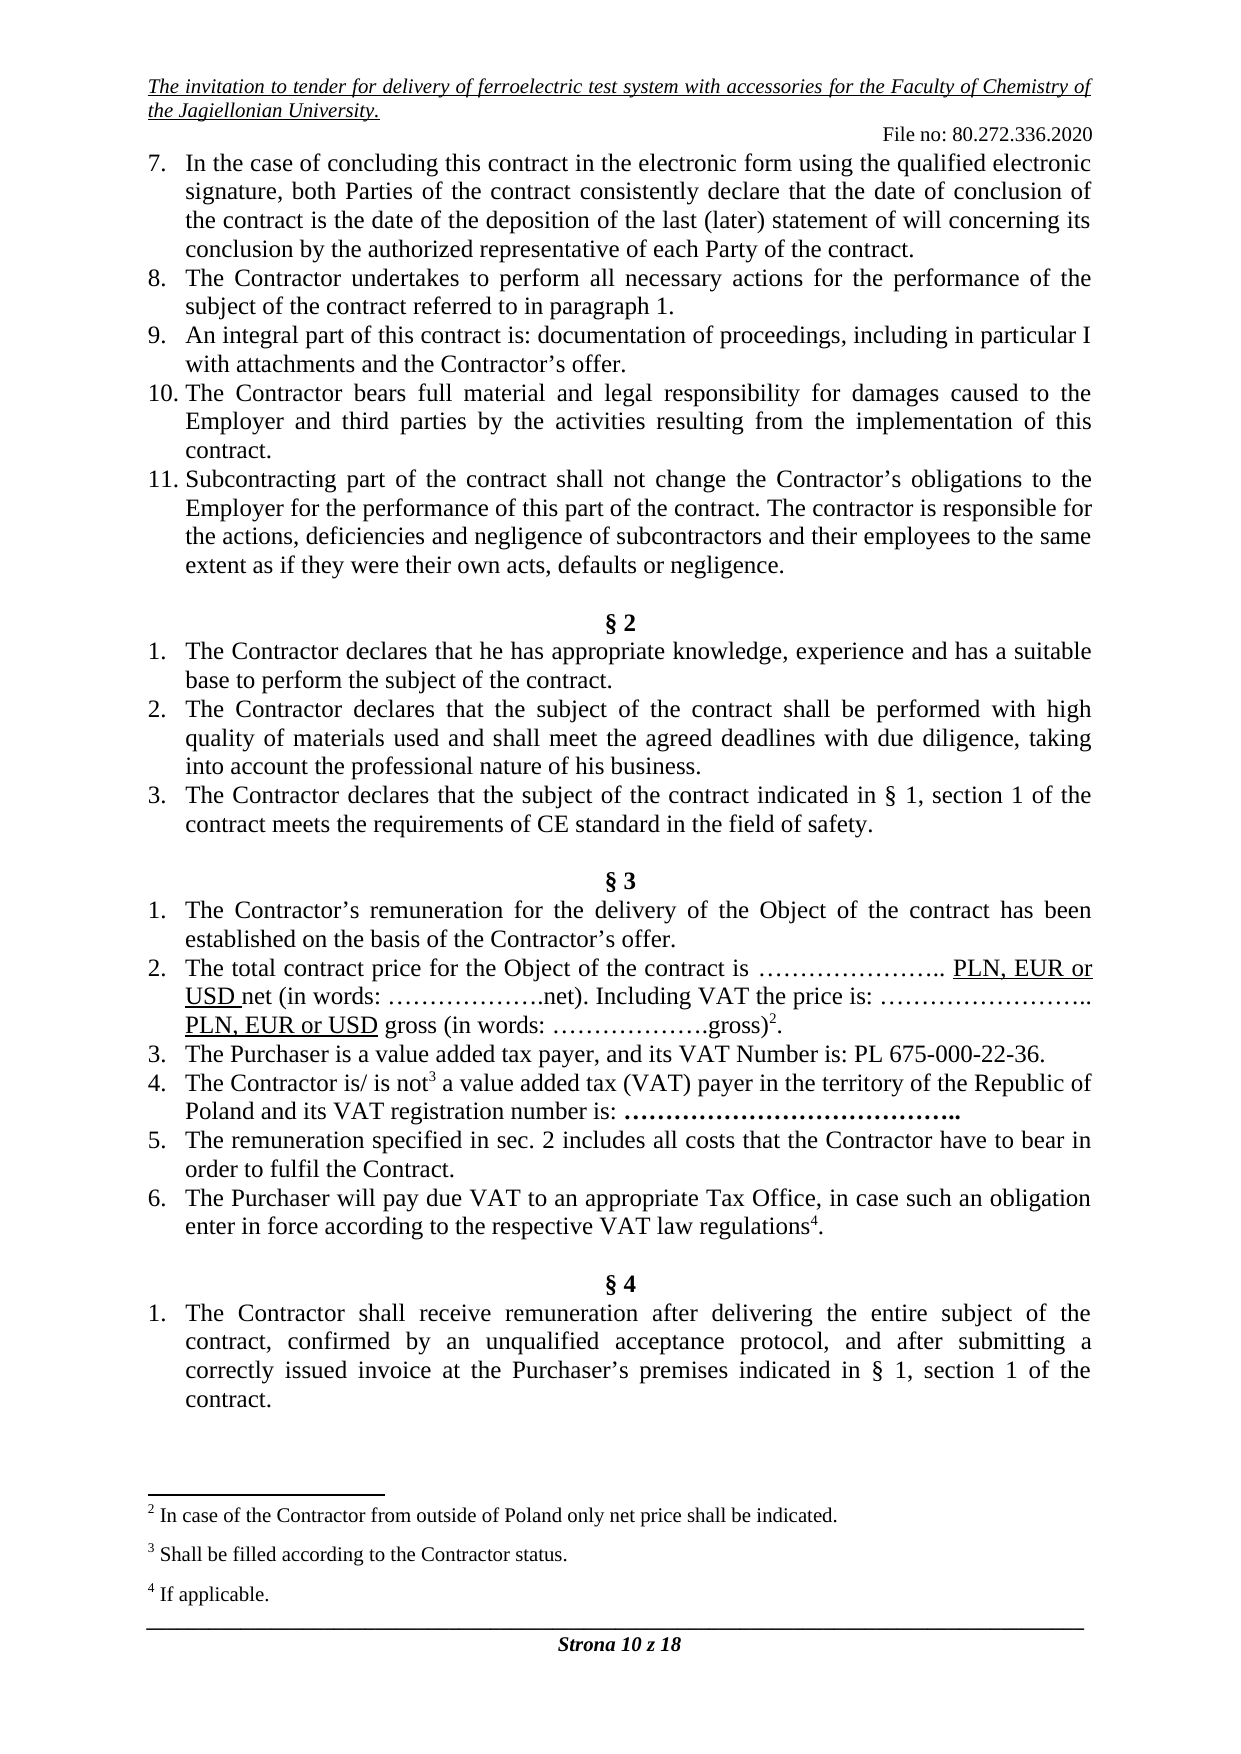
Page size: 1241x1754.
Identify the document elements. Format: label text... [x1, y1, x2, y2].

list The Purchaser is a value added tax payer, and its VAT Number is: PL 675-000-22-36. [148, 1039, 1092, 1068]
list The Contractor declares that he has appropriate knowledge, experience and has a suitable base to perform the subject of the contract. [148, 636, 1092, 694]
list The Contractor shall receive remuneration after delivering the entire subject of the contract, confirmed by an unqualified acceptance protocol, and after submitting a correctly issued invoice at the Purchaser’s premises indicated in § 1, section 1 of the contract. [148, 1298, 1092, 1413]
text § 4 [148, 1269, 1092, 1298]
list An integral part of this contract is: documentation of proceedings, including in particular I with attachments and the Contractor’s offer. [148, 320, 1092, 378]
list The Contractor declares that the subject of the contract indicated in § 1, section 1 of the contract meets the requirements of CE standard in the field of safety. [148, 780, 1092, 838]
list The Contractor bears full material and legal responsibility for damages caused to the Employer and third parties by the activities resulting from the implementation of this contract. [148, 378, 1092, 464]
list The Contractor is/ is not a value added tax (VAT) payer in the territory of the Republic of Poland and its VAT registration number is: ………………………………….. [148, 1068, 1092, 1125]
list The total contract price for the Object of the contract is ………………….. PLN, EUR or USD net (in words: ……………….net). Including VAT the price is: …………………….. PLN, EUR or USD gross (in words: ……………….gross). [148, 953, 1092, 1039]
list The Contractor declares that the subject of the contract shall be performed with high quality of materials used and shall meet the agreed deadlines with due diligence, taking into account the professional nature of his business. [148, 694, 1092, 780]
list The Purchaser will pay due VAT to an appropriate Tax Office, in case such an obligation enter in force according to the respective VAT law regulations. [148, 1183, 1092, 1240]
list Subcontracting part of the contract shall not change the Contractor’s obligations to the Employer for the performance of this part of the contract. The contractor is responsible for the actions, deficiencies and negligence of subcontractors and their employees to the same extent as if they were their own acts, defaults or negligence. [148, 464, 1092, 579]
list The remuneration specified in sec. 2 includes all costs that the Contractor have to bear in order to fulfil the Contract. [148, 1125, 1092, 1183]
text § 2 [148, 608, 1092, 636]
text § 3 [148, 866, 1092, 895]
list The Contractor’s remuneration for the delivery of the Object of the contract has been established on the basis of the Contractor’s offer. [148, 895, 1092, 953]
list In the case of concluding this contract in the electronic form using the qualified electronic signature, both Parties of the contract consistently declare that the date of conclusion of the contract is the date of the deposition of the last (later) statement of will concerning its conclusion by the authorized representative of each Party of the contract. [148, 148, 1092, 263]
list The Contractor undertakes to perform all necessary actions for the performance of the subject of the contract referred to in paragraph 1. [148, 263, 1092, 320]
